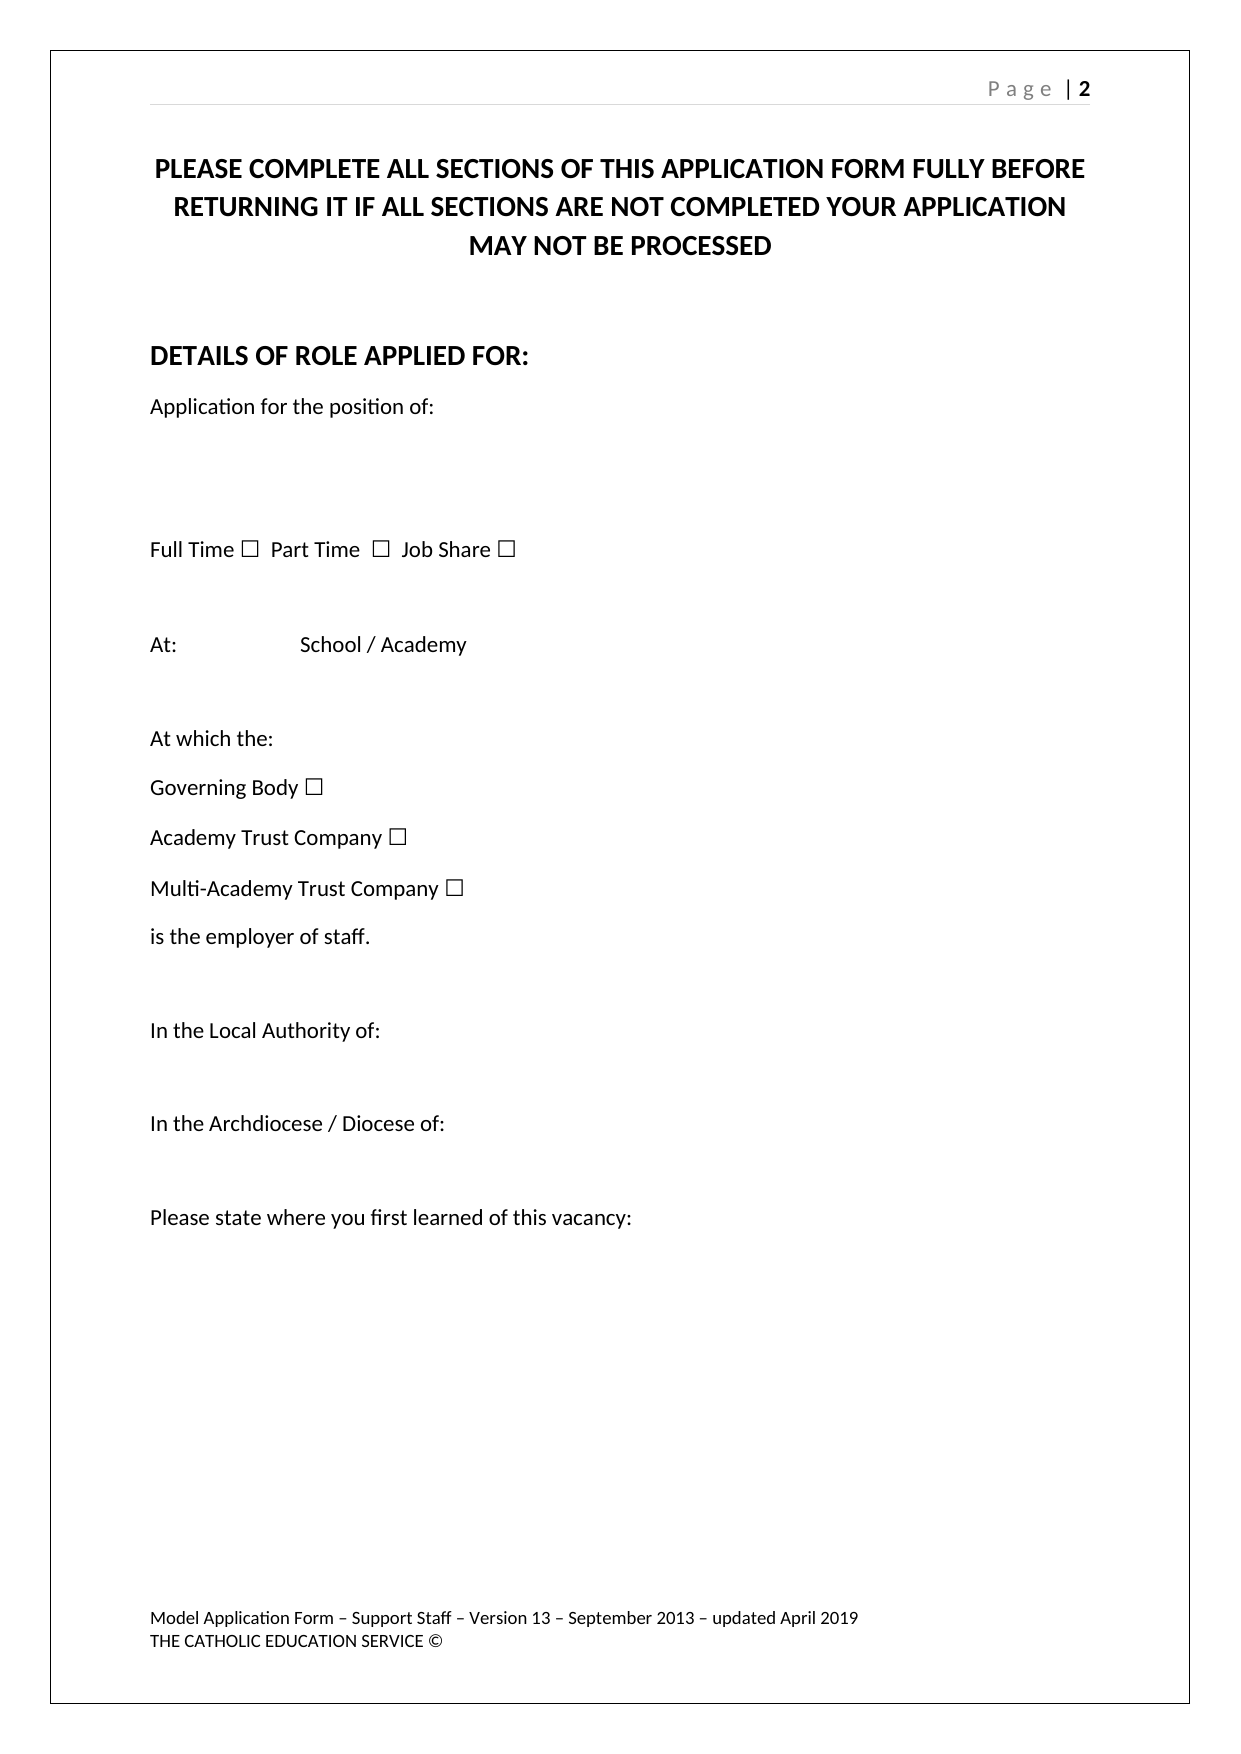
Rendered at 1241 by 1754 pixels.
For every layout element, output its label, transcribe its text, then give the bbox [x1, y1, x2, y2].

text Please state where you first learned of this vacancy: [150, 1203, 1090, 1231]
text In the Archdiocese / Diocese of: [150, 1109, 1090, 1137]
text At which the: [150, 724, 1090, 752]
text Application for the position of: [150, 392, 1090, 420]
text Full Time Part Time Job Share [150, 533, 1090, 564]
text Governing Body [150, 771, 1090, 802]
text Multi-Academy Trust Company [150, 872, 1090, 903]
text PLEASE COMPLETE ALL SECTIONS OF THIS APPLICATION FORM FULLY BEFORE RETURNING IT IF ALL SECTIONS ARE NOT COMPLETED YOUR APPLICATION MAY NOT BE PROCESSED [150, 150, 1090, 262]
text At: School / Academy [150, 630, 1090, 658]
text is the employer of staff. [150, 922, 1090, 950]
text Academy Trust Company [150, 821, 1090, 852]
text DETAILS OF ROLE APPLIED FOR: [150, 337, 1090, 373]
text In the Local Authority of: [150, 1016, 1090, 1044]
